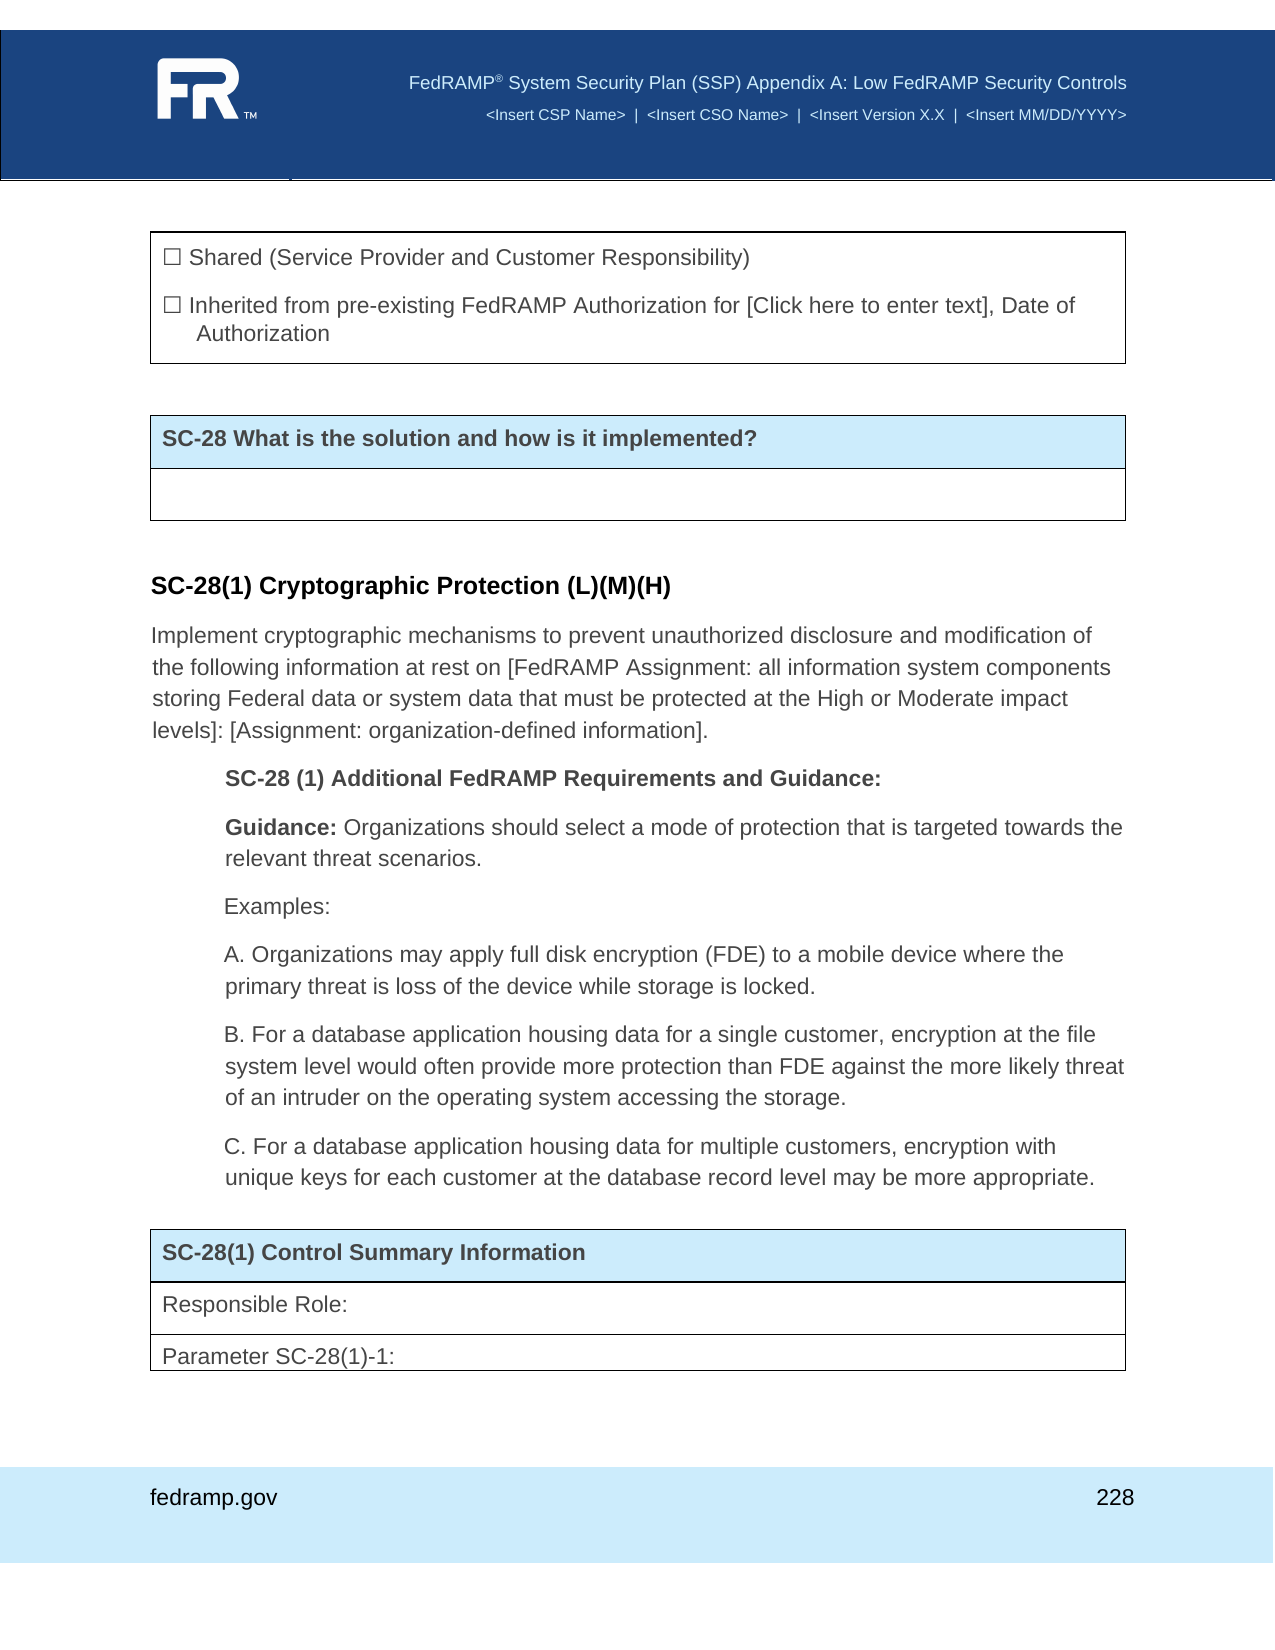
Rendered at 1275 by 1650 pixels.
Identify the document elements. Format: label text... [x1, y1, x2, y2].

subtitle SC-28(1) Cryptographic Protection (L)(M)(H) [151, 571, 1125, 600]
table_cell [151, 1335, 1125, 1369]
picture [157, 58, 257, 119]
text Examples: [223, 893, 1125, 919]
text SC-28 (1) Additional FedRAMP Requirements and Guidance: [151, 765, 1125, 792]
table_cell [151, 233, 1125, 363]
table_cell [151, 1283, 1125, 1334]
text B. For a database application housing data for a single customer, encryption at the file system level would often provide more protection than FDE against the more likely threat of an intruder on the operating system accessing the storage. [223, 1021, 1125, 1111]
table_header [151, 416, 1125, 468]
text Implement cryptographic mechanisms to prevent unauthorized disclosure and modification of the following information at rest on [FedRAMP Assignment: all information system components storing Federal data or system data that must be protected at the High or Moderate impact levels]: [Assignment: organization-defined information]. [151, 622, 1125, 743]
text C. For a database application housing data for multiple customers, encryption with unique keys for each customer at the database record level may be more appropriate. [223, 1133, 1125, 1191]
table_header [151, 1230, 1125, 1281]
text Guidance: Organizations should select a mode of protection that is targeted towards the relevant threat scenarios. [223, 813, 1125, 871]
text A. Organizations may apply full disk encryption (FDE) to a mobile device where the primary threat is loss of the device while storage is locked. [223, 941, 1125, 999]
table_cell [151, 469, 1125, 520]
